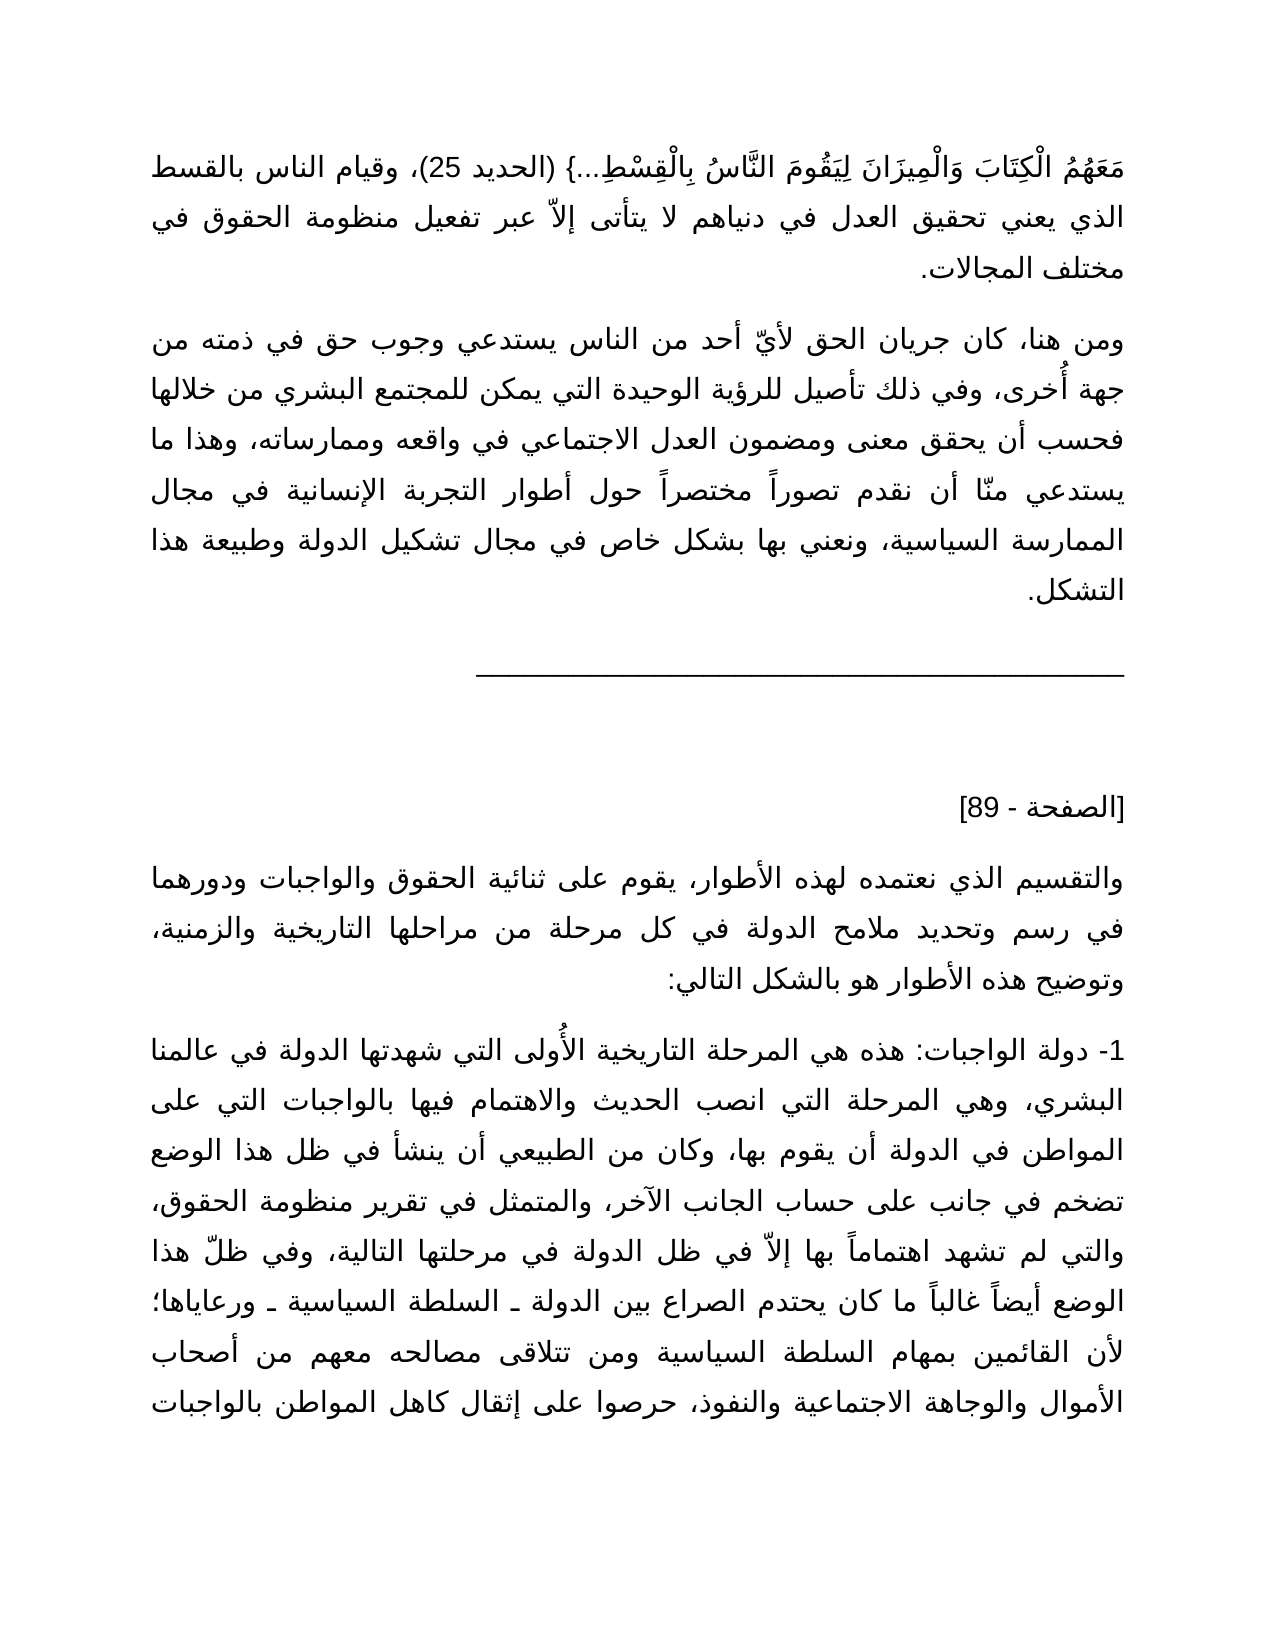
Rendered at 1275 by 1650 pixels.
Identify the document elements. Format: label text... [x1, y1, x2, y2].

text ومن هنا، كان جريان الحق لأيّ أحد من الناس يستدعي وجوب حق في ذمته من جهة أُخرى، وفي ذلك تأصيل للرؤية الوحيدة التي يمكن للمجتمع البشري من خلالها فحسب أن يحقق معنى ومضمون العدل الاجتماعي في واقعه وممارساته، وهذا ما يستدعي منّا أن نقدم تصوراً مختصراً حول أطوار التجربة الإنسانية في مجال الممارسة السياسية، ونعني بها بشكل خاص في مجال تشكيل الدولة وطبيعة هذا التشكل. [150, 322, 1125, 607]
text والتقسيم الذي نعتمده لهذه الأطوار، يقوم على ثنائية الحقوق والواجبات ودورهما في رسم وتحديد ملامح الدولة في كل مرحلة من مراحلها التاريخية والزمنية، وتوضيح هذه الأطوار هو بالشكل التالي: [150, 861, 1125, 995]
text ________________________________________ [150, 644, 1125, 678]
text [150, 150, 1125, 284]
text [150, 1033, 1125, 1418]
text [الصفحة - 89] [150, 790, 1125, 823]
